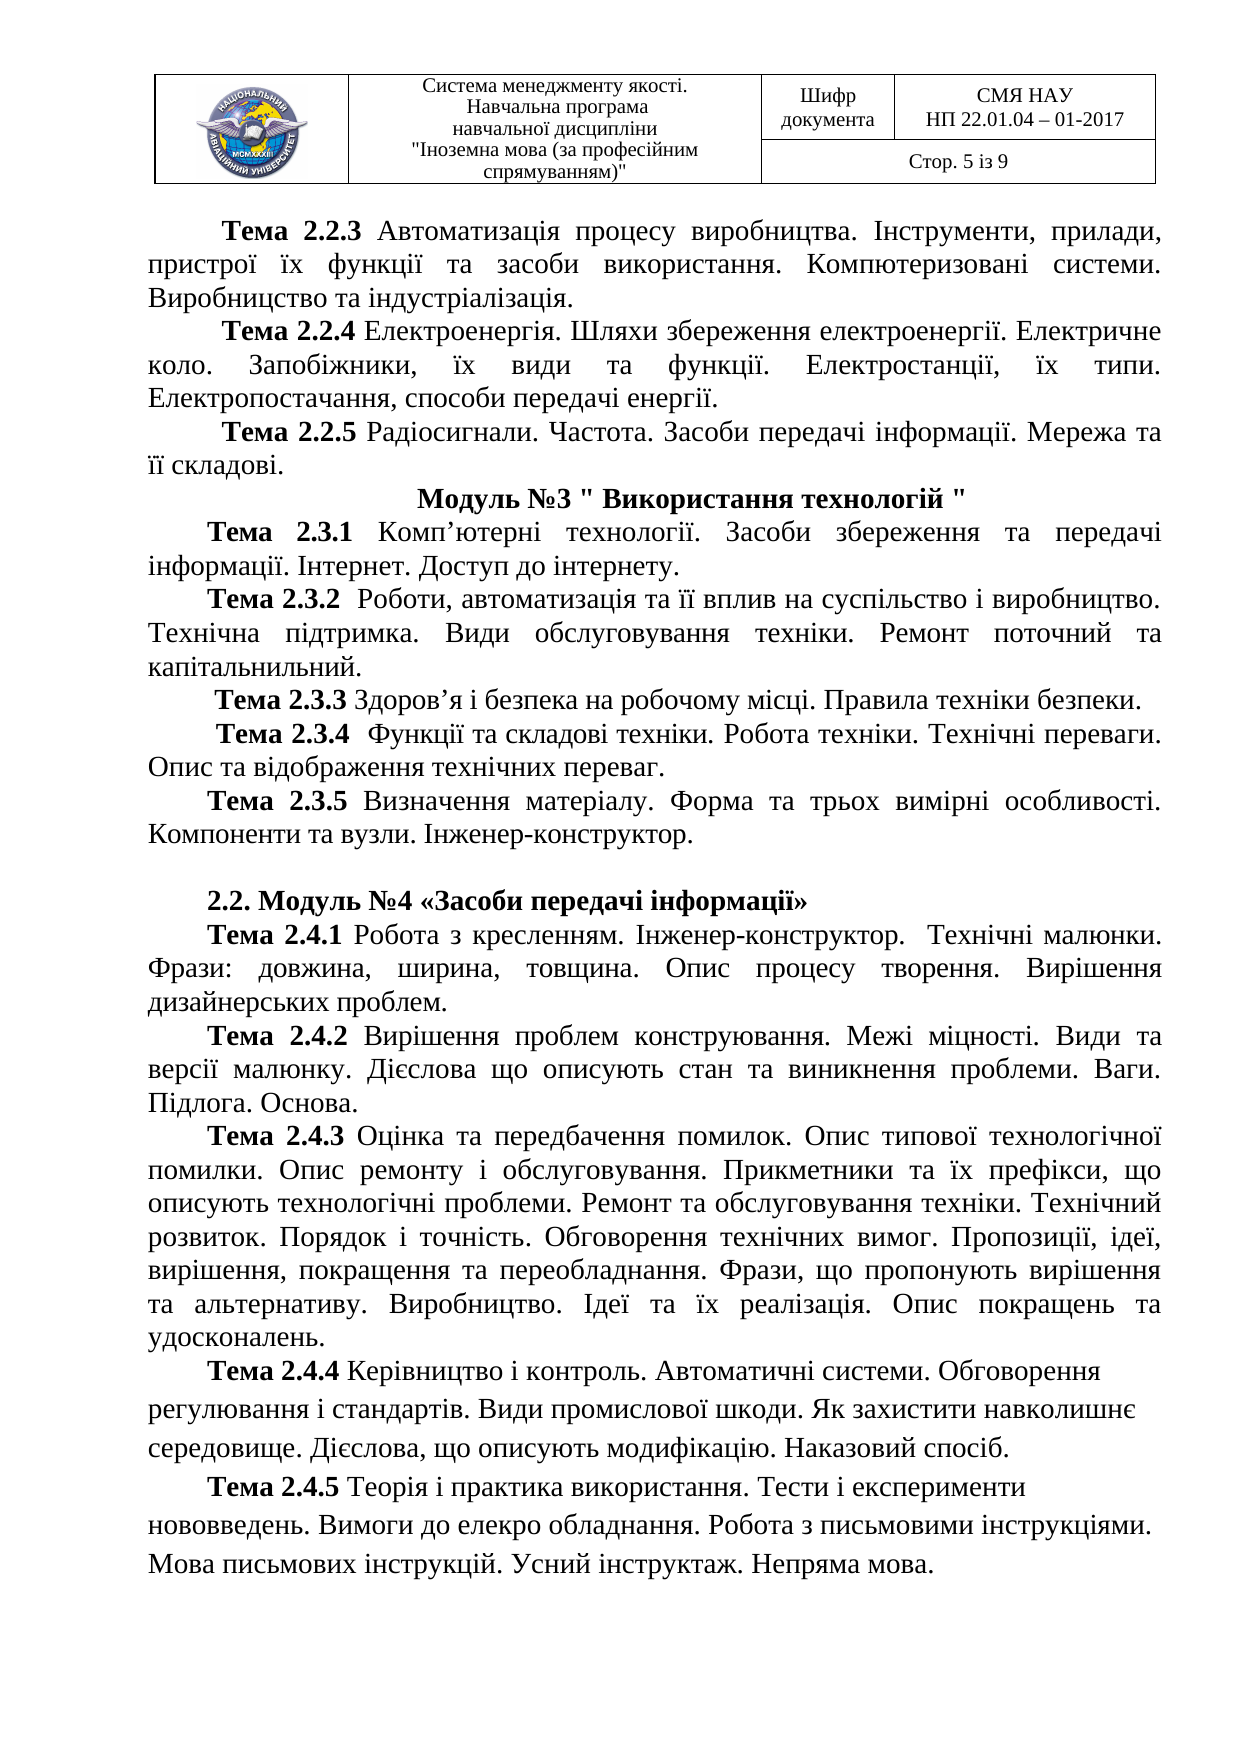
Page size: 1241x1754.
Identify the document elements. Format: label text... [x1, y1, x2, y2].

text Тема 2.3.5 Визначення матеріалу. Форма та трьох вимірні особливості. Компоненти та вузли. Інженер-конструктор. [148, 783, 1162, 850]
text Тема 2.3.1 Комп’ютерні технології. Засоби збереження та передачі інформації. Інтернет. Доступ до інтернету. [148, 514, 1162, 582]
text Тема 2.4.3 Оцінка та передбачення помилок. Опис типової технологічної помилки. Опис ремонту і обслуговування. Прикметники та їх префікси, що описують технологічні проблеми. Ремонт та обслуговування техніки. Технічний розвиток. Порядок і точність. Обговорення технічних вимог. Пропозиції, ідеї, вирішення, покращення та переобладнання. Фрази, що пропонують вирішення та альтернативу. Виробництво. Ідеї та їх реалізація. Опис покращень та удосконалень. [148, 1118, 1162, 1353]
text Тема 2.4.1 Робота з кресленням. Інженер-конструктор. Технічні малюнки. Фрази: довжина, ширина, товщина. Опис процесу творення. Вирішення дизайнерських проблем. [148, 917, 1162, 1018]
text Тема 2.3.4 Функції та складові техніки. Робота техніки. Технічні переваги. Опис та відображення технічних переваг. [148, 716, 1162, 783]
text 2.2. Модуль №4 «Засоби передачі інформації» [148, 883, 1162, 917]
text Тема 2.4.5 Теорія і практика використання. Тести і експерименти нововведень. Вимоги до елекро обладнання. Робота з письмовими інструкціями. Мова письмових інструкцій. Усний інструктаж. Непряма мова. [148, 1469, 1162, 1579]
text Тема 2.3.3 Здоров’я і безпека на робочому місці. Правила техніки безпеки. [148, 682, 1162, 716]
text Тема 2.4.2 Вирішення проблем конструювання. Межі міцності. Види та версії малюнку. Дієслова що описують стан та виникнення проблеми. Ваги. Підлога. Основа. [148, 1018, 1162, 1118]
text Модуль №3 " Використання технологій " [148, 481, 1162, 514]
text Тема 2.2.4 Електроенергія. Шляхи збереження електроенергії. Електричне коло. Запобіжники, їх види та функції. Електростанції, їх типи. Електропостачання, способи передачі енергії. [148, 313, 1162, 414]
text Тема 2.2.5 Радіосигнали. Частота. Засоби передачі інформації. Мережа та її складові. [148, 414, 1162, 481]
text Тема 2.4.4 Керівництво і контроль. Автоматичні системи. Обговорення регулювання і стандартів. Види промислової шкоди. Як захистити навколишнє середовище. Дієслова, що описують модифікацію. Наказовий спосіб. [148, 1353, 1162, 1464]
text Тема 2.2.3 Автоматизація процесу виробництва. Інструменти, прилади, пристрої їх функції та засоби використання. Компютеризовані системи. Виробницство та індустріалізація. [148, 213, 1162, 313]
picture [196, 84, 308, 179]
text Тема 2.3.2 Роботи, автоматизація та її вплив на суспільство і виробництво. Технічна підтримка. Види обслуговування техніки. Ремонт поточний та капітальнильний. [148, 582, 1162, 682]
